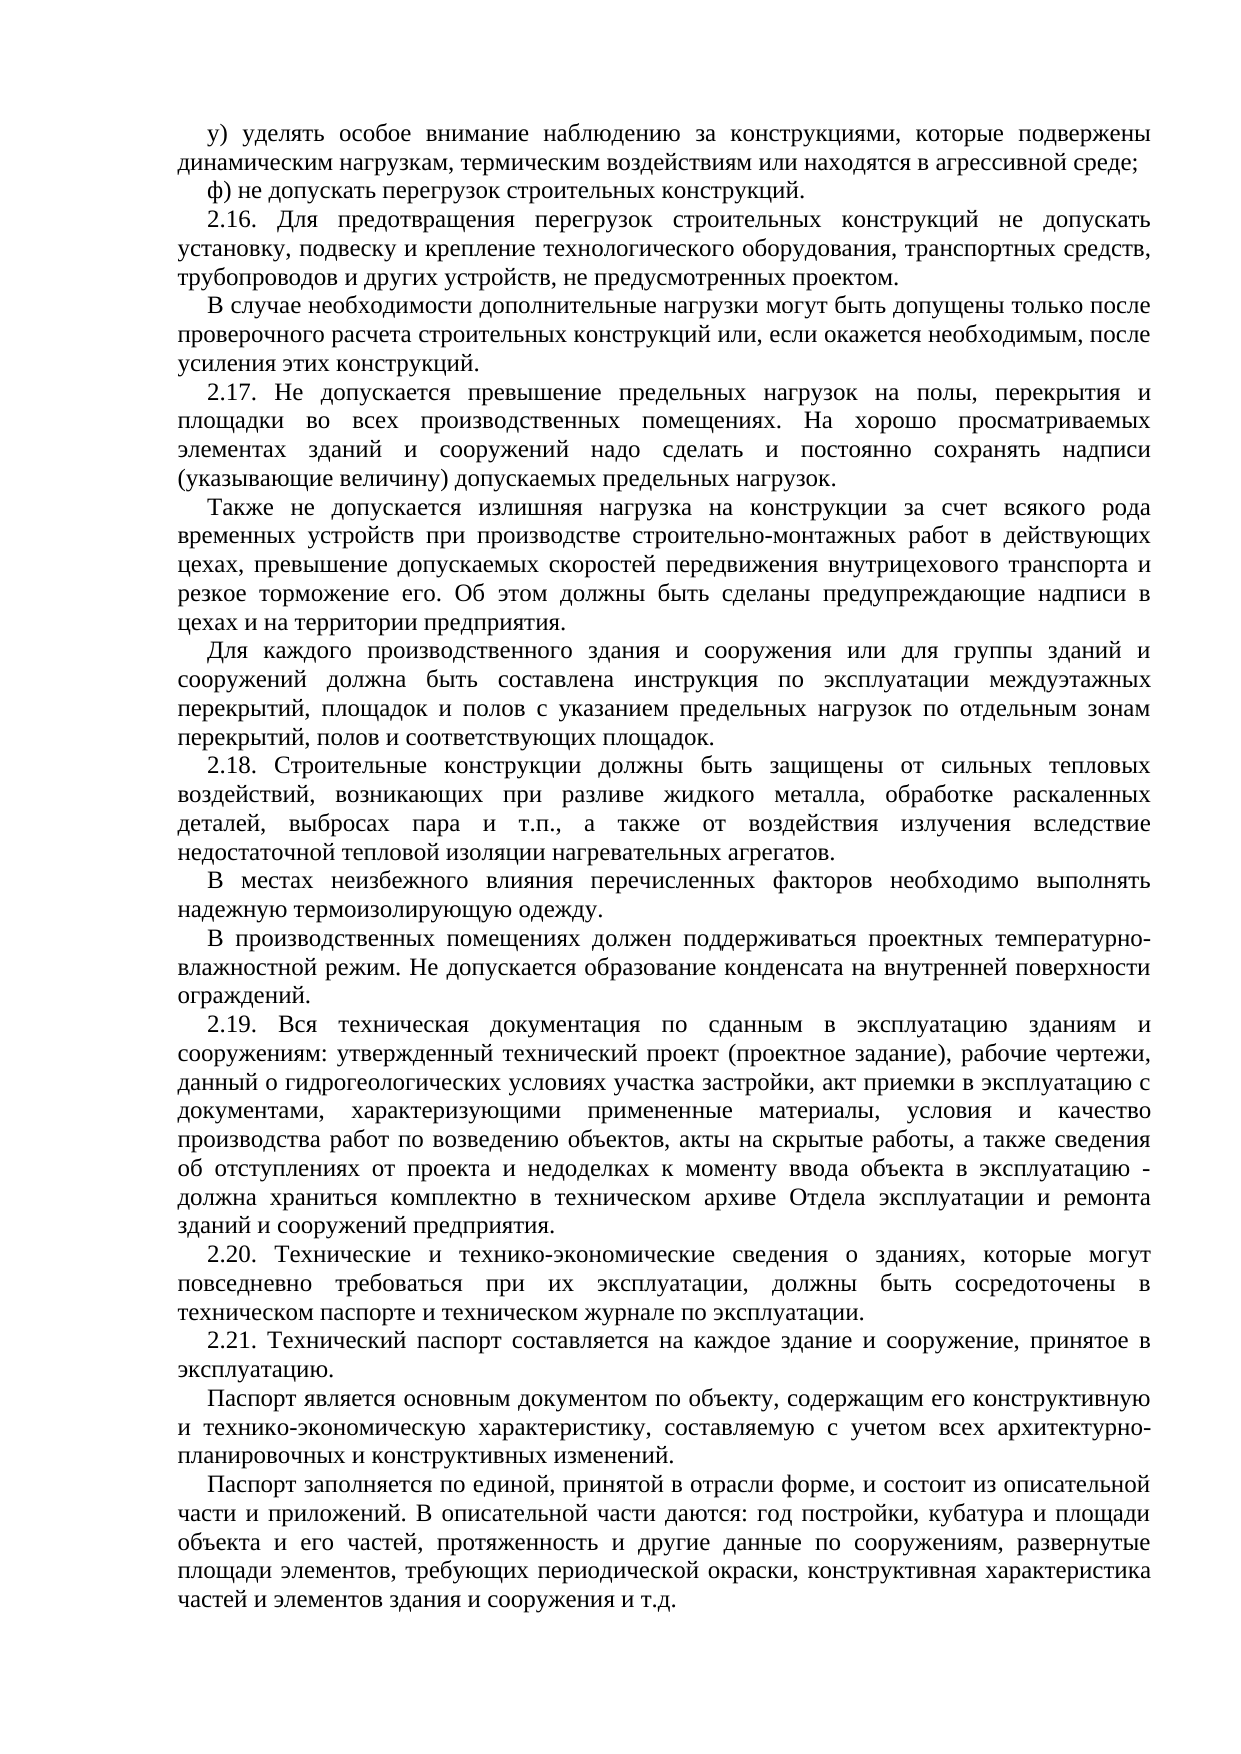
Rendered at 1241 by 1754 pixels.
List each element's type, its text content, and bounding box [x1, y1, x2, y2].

text 2.16. Для предотвращения перегрузок строительных конструкций не допускать установку, подвеску и крепление технологического оборудования, транспортных средств, трубопроводов и других устройств, не предусмотренных проектом. [177, 204, 1152, 291]
text В производственных помещениях должен поддерживаться проектных температурно-влажностной режим. Не допускается образование конденсата на внутренней поверхности ограждений. [177, 923, 1152, 1009]
text 2.21. Технический паспорт составляется на каждое здание и сооружение, принятое в эксплуатацию. [177, 1326, 1152, 1383]
text Также не допускается излишняя нагрузка на конструкции за счет всякого рода временных устройств при производстве строительно-монтажных работ в действующих цехах, превышение допускаемых скоростей передвижения внутрицехового транспорта и резкое торможение его. Об этом должны быть сделаны предупреждающие надписи в цехах и на территории предприятия. [177, 492, 1152, 636]
text В случае необходимости дополнительные нагрузки могут быть допущены только после проверочного расчета строительных конструкций или, если окажется необходимым, после усиления этих конструкций. [177, 291, 1152, 377]
text В местах неизбежного влияния перечисленных факторов необходимо выполнять надежную термоизолирующую одежду. [177, 866, 1152, 923]
text у) уделять особое внимание наблюдению за конструкциями, которые подвержены динамическим нагрузкам, термическим воздействиям или находятся в агрессивной среде; [177, 118, 1152, 176]
text 2.17. Не допускается превышение предельных нагрузок на полы, перекрытия и площадки во всех производственных помещениях. На хорошо просматриваемых элементах зданий и сооружений надо сделать и постоянно сохранять надписи (указывающие величину) допускаемых предельных нагрузок. [177, 377, 1152, 492]
text 2.20. Технические и технико-экономические сведения о зданиях, которые могут повседневно требоваться при их эксплуатации, должны быть сосредоточены в техническом паспорте и техническом журнале по эксплуатации. [177, 1239, 1152, 1326]
text Паспорт является основным документом по объекту, содержащим его конструктивную и технико-экономическую характеристику, составляемую с учетом всех архитектурно-планировочных и конструктивных изменений. [177, 1383, 1152, 1469]
text ф) не допускать перегрузок строительных конструкций. [177, 176, 1152, 204]
text Паспорт заполняется по единой, принятой в отрасли форме, и состоит из описательной части и приложений. В описательной части даются: год постройки, кубатура и площади объекта и его частей, протяженность и другие данные по сооружениям, развернутые площади элементов, требующих периодической окраски, конструктивная характеристика частей и элементов здания и сооружения и т.д. [177, 1469, 1152, 1613]
text 2.18. Строительные конструкции должны быть защищены от сильных тепловых воздействий, возникающих при разливе жидкого металла, обработке раскаленных деталей, выбросах пара и т.п., а также от воздействия излучения вследствие недостаточной тепловой изоляции нагревательных агрегатов. [177, 751, 1152, 866]
text 2.19. Вся техническая документация по сданным в эксплуатацию зданиям и сооружениям: утвержденный технический проект (проектное задание), рабочие чертежи, данный о гидрогеологических условиях участка застройки, акт приемки в эксплуатацию с документами, характеризующими примененные материалы, условия и качество производства работ по возведению объектов, акты на скрытые работы, а также сведения об отступлениях от проекта и недоделках к моменту ввода объекта в эксплуатацию - должна храниться комплектно в техническом архиве Отдела эксплуатации и ремонта зданий и сооружений предприятия. [177, 1009, 1152, 1239]
text Для каждого производственного здания и сооружения или для группы зданий и сооружений должна быть составлена инструкция по эксплуатации междуэтажных перекрытий, площадок и полов с указанием предельных нагрузок по отдельным зонам перекрытий, полов и соответствующих площадок. [177, 636, 1152, 751]
